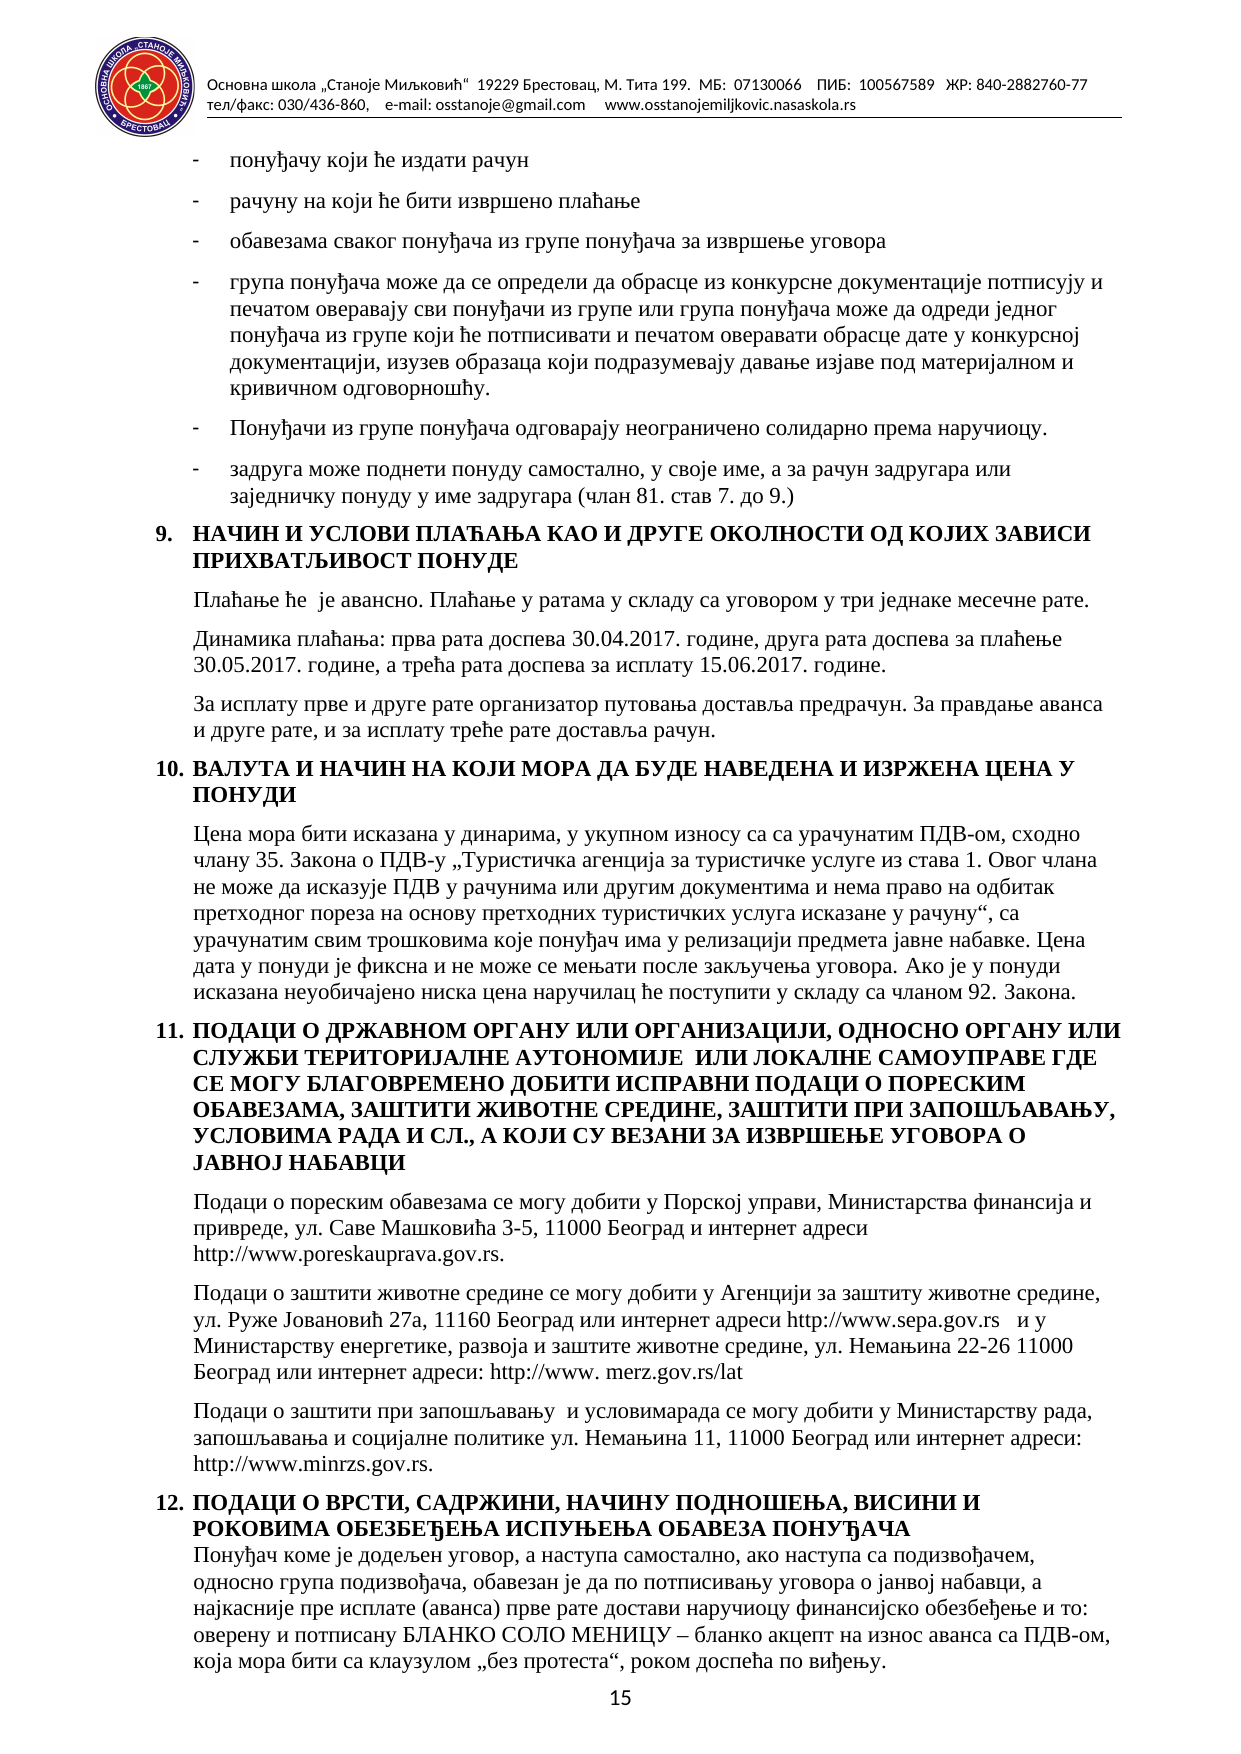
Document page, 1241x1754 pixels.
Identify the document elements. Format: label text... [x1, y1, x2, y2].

list Цена мора бити исказана у динарима, у укупном износу са са урачунатим ПДВ-ом, сходно члану 35. Закона о ПДВ-у „Туристичка агенција за туристичке услуге из става 1. Овог члана не може да исказује ПДВ у рачунима или другим документима и нема право на одбитак претходног пореза на основу претходних туристичких услуга исказане у рачуну“, са урачунатим свим трошковима које понуђач има у релизацији предмета јавне набавке. Цена дата у понуди је фиксна и не може се мењати после закључења уговора. Ако је у понуди исказана неуобичајено ниска цена наручилац ће поступити у складу са чланом 92. Закона. [193, 820, 1122, 1005]
list обавезама сваког понуђача из групе понуђача за извршење уговора [192, 227, 1122, 255]
list ПОДАЦИ О ВРСТИ, САДРЖИНИ, НАЧИНУ ПОДНОШЕЊА, ВИСИНИ И РОКОВИМА ОБЕЗБЕЂЕЊА ИСПУЊЕЊА ОБАВЕЗА ПОНУЂАЧА [155, 1489, 1122, 1542]
list задруга може поднети понуду самостално, у своје име, а за рачун задругара или заједничку понуду у име задругара (члан 81. став 7. до 9.) [192, 454, 1122, 508]
list Подаци о заштити при запошљавању и условимарада се могу добити у Министарству рада, запошљавања и социјалне политике ул. Немањина 11, 11000 Београд или интернет адреси: http://www.minrzs.gov.rs. [193, 1397, 1122, 1476]
list ПОДАЦИ О ДРЖАВНОМ ОРГАНУ ИЛИ ОРГАНИЗАЦИЈИ, ОДНОСНО ОРГАНУ ИЛИ СЛУЖБИ ТЕРИТОРИЈАЛНЕ АУТОНОМИЈЕ ИЛИ ЛОКАЛНЕ САМОУПРАВЕ ГДЕ СЕ МОГУ БЛАГОВРЕМЕНО ДОБИТИ ИСПРАВНИ ПОДАЦИ О ПОРЕСКИМ ОБАВЕЗАМА, ЗАШТИТИ ЖИВОТНЕ СРЕДИНЕ, ЗАШТИТИ ПРИ ЗАПОШЉАВАЊУ, УСЛОВИМА РАДА И СЛ., А КОЈИ СУ ВЕЗАНИ ЗА ИЗВРШЕЊЕ УГОВОРА О ЈАВНОЈ НАБАВЦИ [155, 1017, 1122, 1175]
list Понуђачи из групе понуђача одговарају неограничено солидарно према наручиоцу. [192, 413, 1122, 441]
list Подаци о пореским обавезама се могу добити у Порској управи, Министарства финансија и привреде, ул. Саве Машковића 3-5, 11000 Београд и интернет адреси http://www.poreskauprava.gov.rs. [193, 1188, 1122, 1267]
list Понуђач коме је додељен уговор, а наступа самостално, ако наступа са подизвођачем, односно група подизвођача, обавезан је да по потписивању уговора о јанвој набавци, а најкасније пре исплате (аванса) прве рате достави наручиоцу финансијско обезбеђење и то: оверену и потписану БЛАНКО СОЛО МЕНИЦУ – бланко акцепт на износ аванса са ПДВ-ом, која мора бити са клаузулом „без протеста“, роком доспећа по виђењу. [193, 1542, 1122, 1673]
list понуђачу који ће издати рачун [192, 146, 1122, 174]
list рачуну на који ће бити извршено плаћање [192, 186, 1122, 214]
list За исплату прве и друге рате организатор путовања доставља предрачун. За правдање аванса и друге рате, и за исплату треће рате доставља рачун. [193, 690, 1122, 742]
list Плаћање ће је авансно. Плаћање у ратама у складу са уговором у три једнаке месечне рате. [193, 586, 1122, 612]
list Динамика плаћања: прва рата доспева 30.04.2017. године, друга рата доспева за плаћење 30.05.2017. године, а трећа рата доспева за исплату 15.06.2017. године. [193, 624, 1122, 677]
list ВАЛУТА И НАЧИН НА КОЈИ МОРА ДА БУДЕ НАВЕДЕНА И ИЗРЖЕНА ЦЕНА У ПОНУДИ [155, 755, 1122, 808]
list Подаци о заштити животне средине се могу добити у Агенцији за заштиту животне средине, ул. Руже Јовановић 27а, 11160 Београд или интернет адреси http://www.sepa.gov.rs и у Министарству енергетике, развоја и заштите животне средине, ул. Немањина 22-26 11000 Београд или интернет адреси: http://www. merz.gov.rs/lat [193, 1279, 1122, 1385]
picture [95, 37, 195, 137]
list НАЧИН И УСЛОВИ ПЛАЋАЊА КАО И ДРУГЕ ОКОЛНОСТИ ОД КОЈИХ ЗАВИСИ ПРИХВАТЉИВОСТ ПОНУДЕ [155, 521, 1122, 573]
list група понуђача може да се определи да обрасце из конкурсне документације потписују и печатом оверавају сви понуђачи из групе или група понуђача може да одреди једног понуђача из групе који ће потписивати и печатом оверавати обрасце дате у конкурсној документацији, изузев образаца који подразумевају давање изјаве под материјалном и кривичном одговорношћу. [192, 267, 1122, 401]
